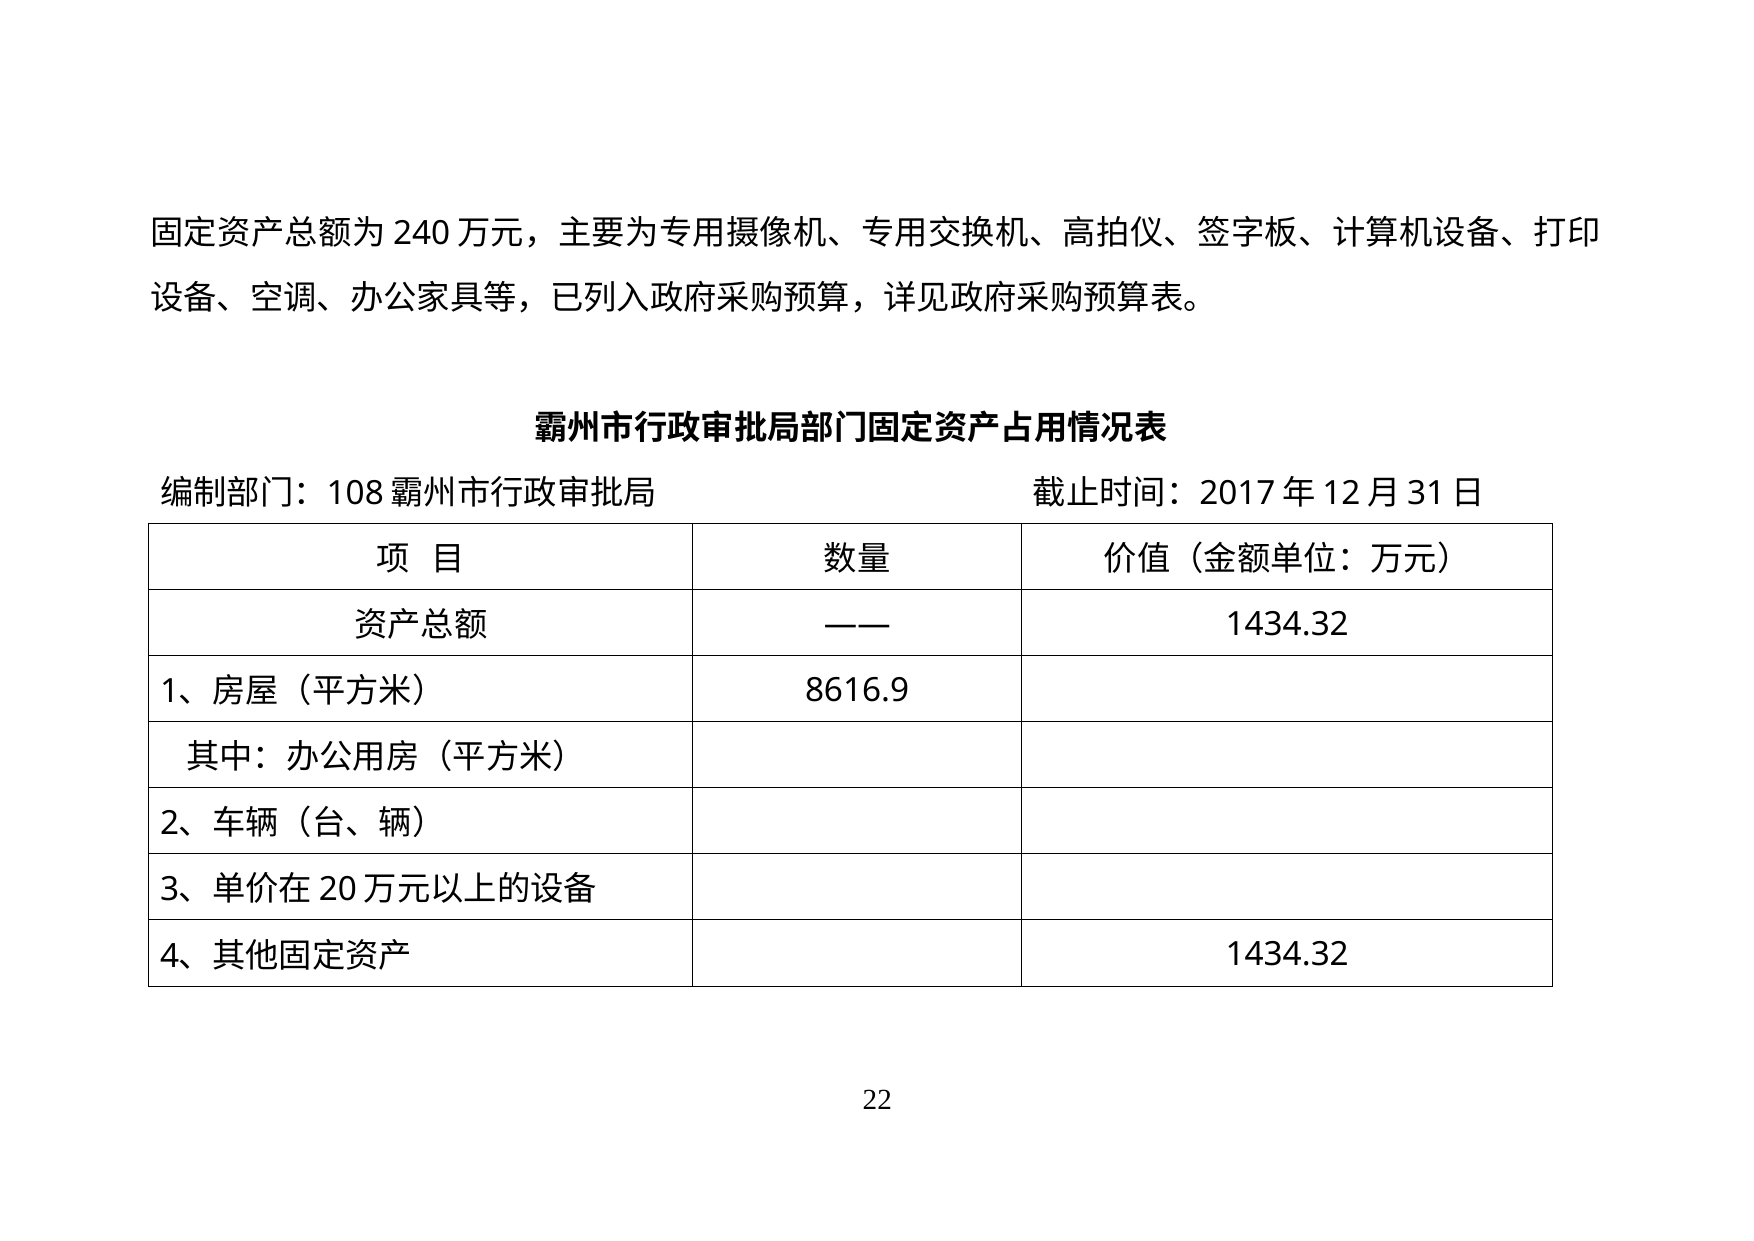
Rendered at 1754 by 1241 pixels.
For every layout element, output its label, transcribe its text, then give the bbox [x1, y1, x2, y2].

table_cell 价值（金额单位：万元） [1022, 524, 1552, 589]
table_cell 1434.32 [1022, 920, 1552, 986]
table_cell 3、单价在20万元以上的设备 [149, 854, 692, 919]
table_cell 数量 [693, 524, 1021, 589]
table_cell 2、车辆（台、辆） [149, 788, 692, 853]
table_cell [1022, 722, 1552, 787]
table_cell [693, 722, 1021, 787]
table_header 霸州市行政审批局部门固定资产占用情况表 [149, 328, 1553, 458]
table_cell 项 目 [149, 524, 692, 589]
table_cell 编制部门：108霸州市行政审批局 [149, 458, 1021, 523]
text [150, 198, 1604, 328]
table_cell [1022, 656, 1552, 721]
table_cell 其中：办公用房（平方米） [149, 722, 692, 787]
table_cell 1434.32 [1022, 590, 1552, 655]
table_cell 8616.9 [693, 656, 1021, 721]
table_cell [1022, 788, 1552, 853]
table_cell —— [693, 590, 1021, 655]
table_cell 4、其他固定资产 [149, 920, 692, 986]
table_cell 资产总额 [149, 590, 692, 655]
table_cell 1、房屋（平方米） [149, 656, 692, 721]
table_cell [1022, 854, 1552, 919]
table_cell 截止时间：2017年12月31日 [1021, 458, 1553, 523]
table_cell [693, 854, 1021, 919]
table_cell [693, 920, 1021, 986]
table_cell [693, 788, 1021, 853]
